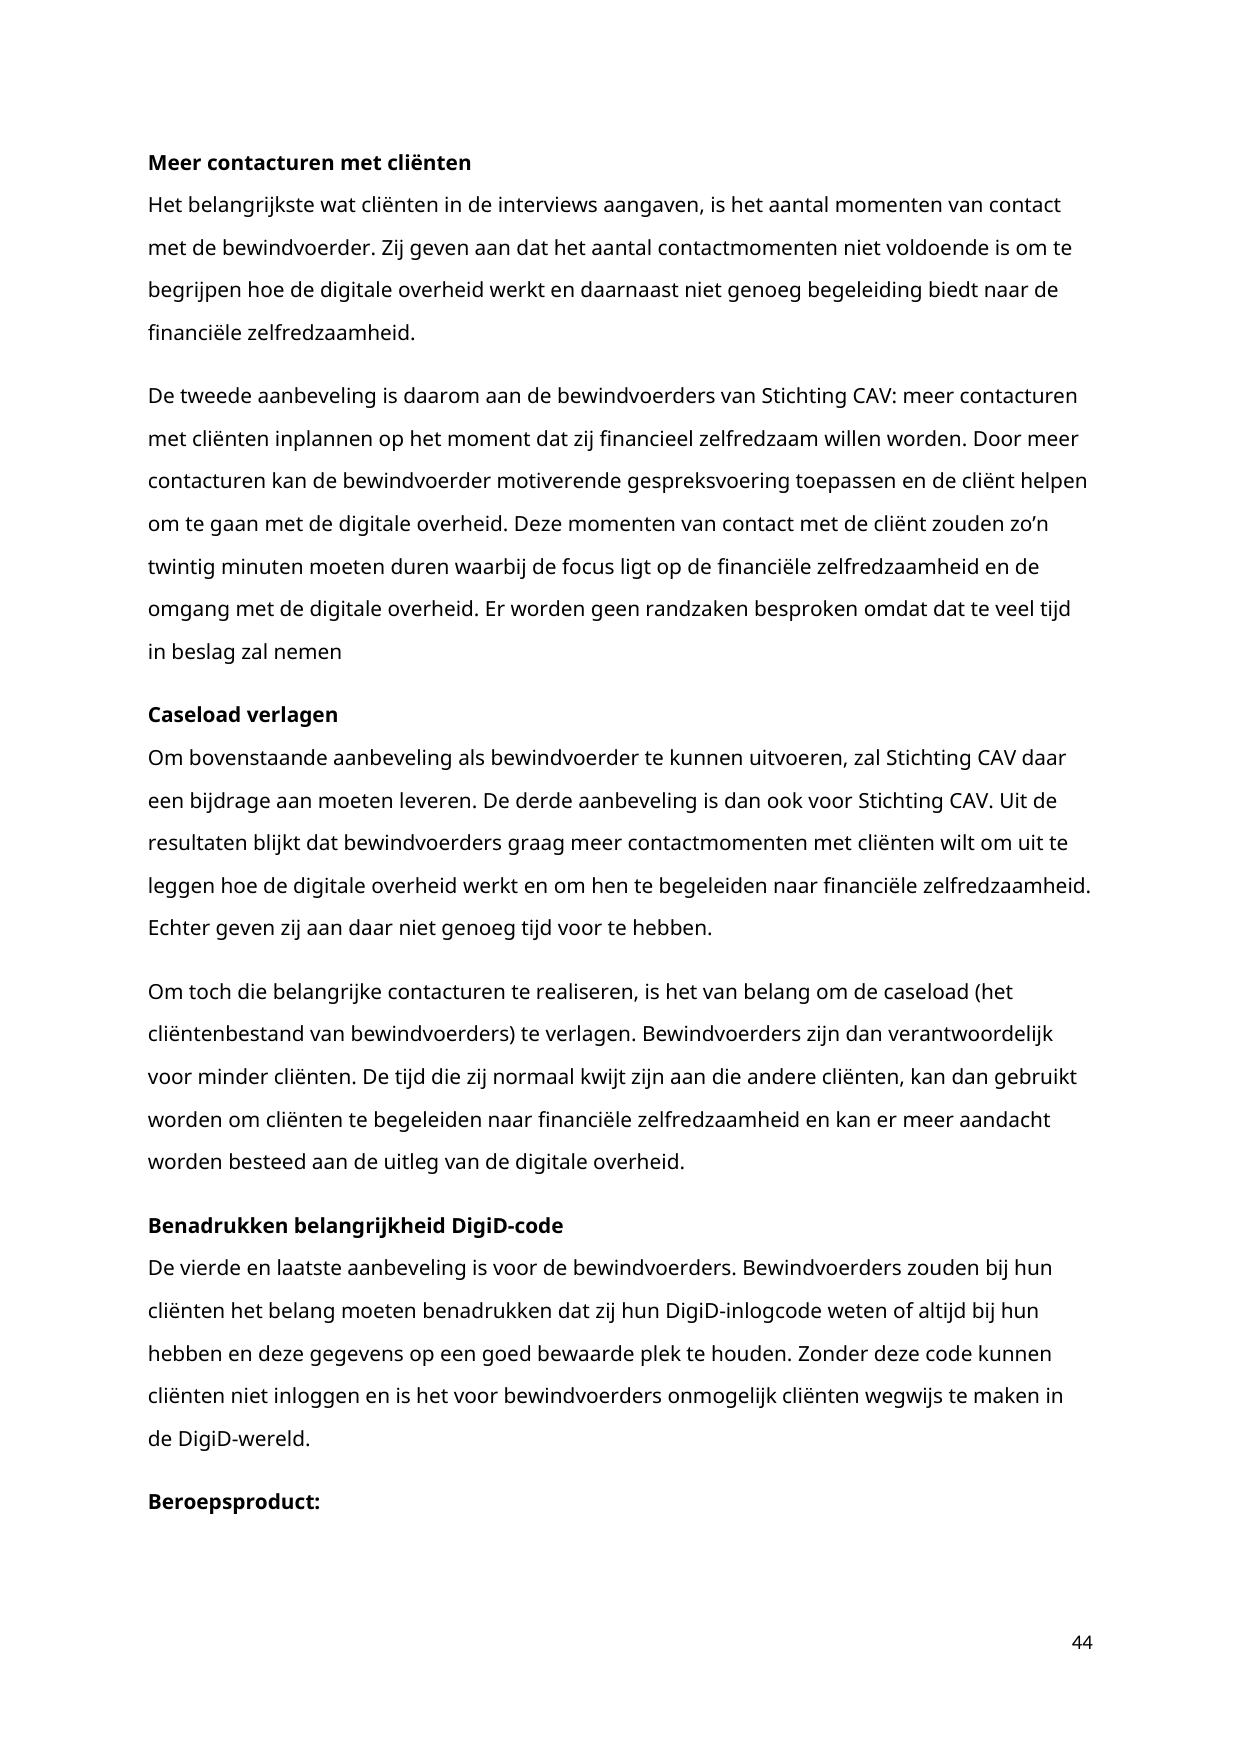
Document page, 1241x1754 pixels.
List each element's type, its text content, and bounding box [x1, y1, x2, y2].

text Beroepsproduct: [148, 1487, 1093, 1516]
text De tweede aanbeveling is daarom aan de bewindvoerders van Stichting CAV: meer contacturen met cliënten inplannen op het moment dat zij financieel zelfredzaam willen worden. Door meer contacturen kan de bewindvoerder motiverende gespreksvoering toepassen en de cliënt helpen om te gaan met de digitale overheid. Deze momenten van contact met de cliënt zouden zo’n twintig minuten moeten duren waarbij de focus ligt op de financiële zelfredzaamheid en de omgang met de digitale overheid. Er worden geen randzaken besproken omdat dat te veel tijd in beslag zal nemen [148, 381, 1093, 666]
text Meer contacturen met cliënten Het belangrijkste wat cliënten in de interviews aangaven, is het aantal momenten van contact met de bewindvoerder. Zij geven aan dat het aantal contactmomenten niet voldoende is om te begrijpen hoe de digitale overheid werkt en daarnaast niet genoeg begeleiding biedt naar de financiële zelfredzaamheid. [148, 148, 1093, 346]
text Om toch die belangrijke contacturen te realiseren, is het van belang om de caseload (het cliëntenbestand van bewindvoerders) te verlagen. Bewindvoerders zijn dan verantwoordelijk voor minder cliënten. De tijd die zij normaal kwijt zijn aan die andere cliënten, kan dan gebruikt worden om cliënten te begeleiden naar financiële zelfredzaamheid en kan er meer aandacht worden besteed aan de uitleg van de digitale overheid. [148, 977, 1093, 1176]
text Benadrukken belangrijkheid DigiD-code De vierde en laatste aanbeveling is voor de bewindvoerders. Bewindvoerders zouden bij hun cliënten het belang moeten benadrukken dat zij hun DigiD-inlogcode weten of altijd bij hun hebben en deze gegevens op een goed bewaarde plek te houden. Zonder deze code kunnen cliënten niet inloggen en is het voor bewindvoerders onmogelijk cliënten wegwijs te maken in de DigiD-wereld. [148, 1211, 1093, 1452]
text Caseload verlagen Om bovenstaande aanbeveling als bewindvoerder te kunnen uitvoeren, zal Stichting CAV daar een bijdrage aan moeten leveren. De derde aanbeveling is dan ook voor Stichting CAV. Uit de resultaten blijkt dat bewindvoerders graag meer contactmomenten met cliënten wilt om uit te leggen hoe de digitale overheid werkt en om hen te begeleiden naar financiële zelfredzaamheid. Echter geven zij aan daar niet genoeg tijd voor te hebben. [148, 701, 1093, 942]
